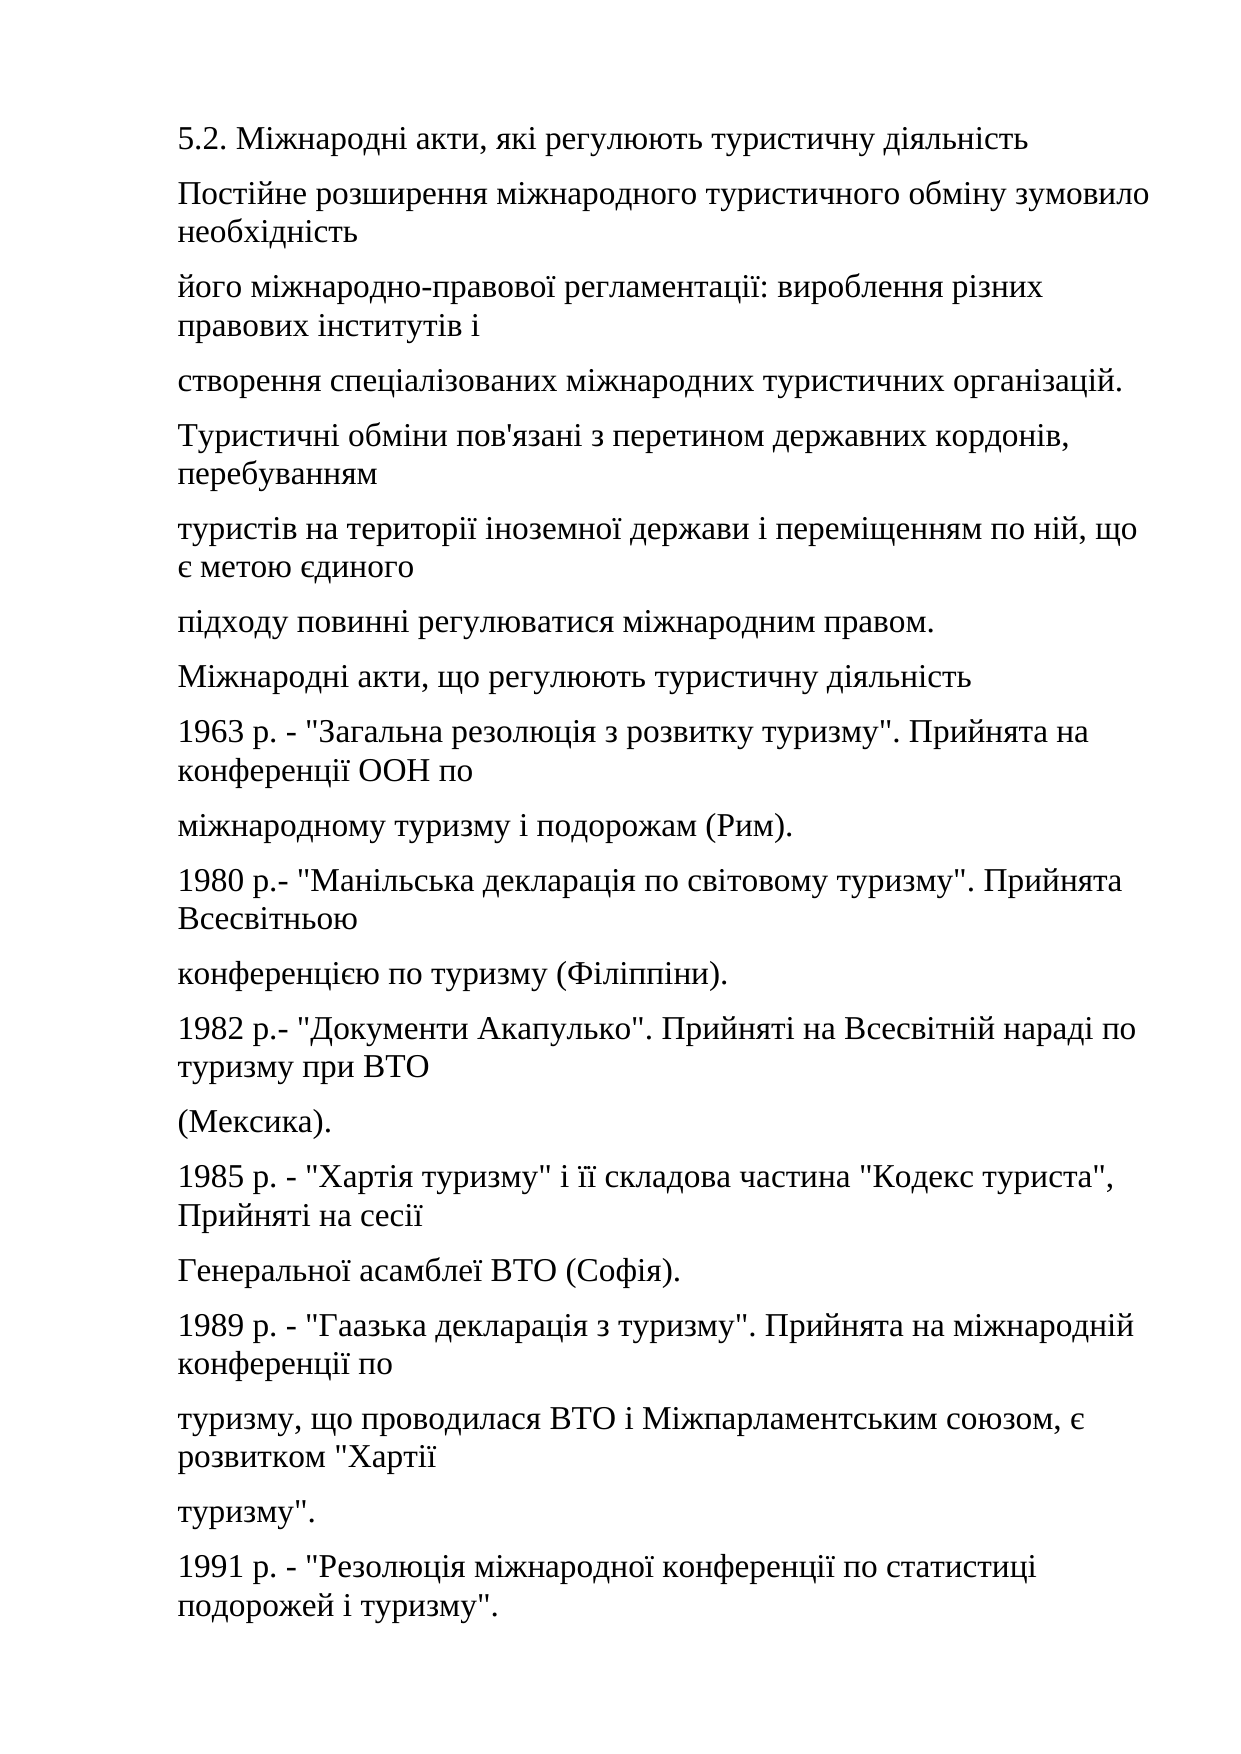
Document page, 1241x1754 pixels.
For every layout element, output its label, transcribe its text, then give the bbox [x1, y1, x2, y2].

text 1982 р.- "Документи Акапулько". Прийняті на Всесвітній нараді по туризму при ВТО [177, 1008, 1152, 1085]
text підходу повинні регулюватися міжнародним правом. [177, 601, 1152, 640]
text 1991 p. - "Резолюція міжнародної конференції по статистиці подорожей і туризму". [177, 1546, 1152, 1623]
text туризму, що проводилася ВТО і Міжпарламентським союзом, є розвитком "Хартії [177, 1398, 1152, 1475]
text його міжнародно-правової регламентації: вироблення різних правових інститутів і [177, 266, 1152, 343]
text (Мексика). [177, 1101, 1152, 1140]
text туристів на території іноземної держави і переміщенням по ній, що є метою єдиного [177, 508, 1152, 585]
text 1963 р. - "Загальна резолюція з розвитку туризму". Прийнята на конференції ООН по [177, 711, 1152, 788]
text Туристичні обміни пов'язані з перетином державних кордонів, перебуванням [177, 415, 1152, 491]
text 1985 р. - "Хартія туризму" і її складова частина "Кодекс туриста", Прийняті на сесії [177, 1156, 1152, 1233]
text Міжнародні акти, що регулюють туристичну діяльність [177, 656, 1152, 695]
text Генеральної асамблеї ВТО (Софія). [177, 1250, 1152, 1288]
text створення спеціалізованих міжнародних туристичних організацій. [177, 360, 1152, 398]
text 1989 р. - "Гаазька декларація з туризму". Прийнята на міжнародній конференції по [177, 1305, 1152, 1381]
text туризму". [177, 1491, 1152, 1530]
text 1980 р.- "Манільська декларація по світовому туризму". Прийнята Всесвітньою [177, 860, 1152, 936]
text міжнародному туризму і подорожам (Рим). [177, 805, 1152, 843]
text 5.2. Міжнародні акти, які регулюють туристичну діяльність [177, 118, 1152, 156]
text конференцією по туризму (Філіппіни). [177, 953, 1152, 991]
text Постійне розширення міжнародного туристичного обміну зумовило необхідність [177, 173, 1152, 250]
